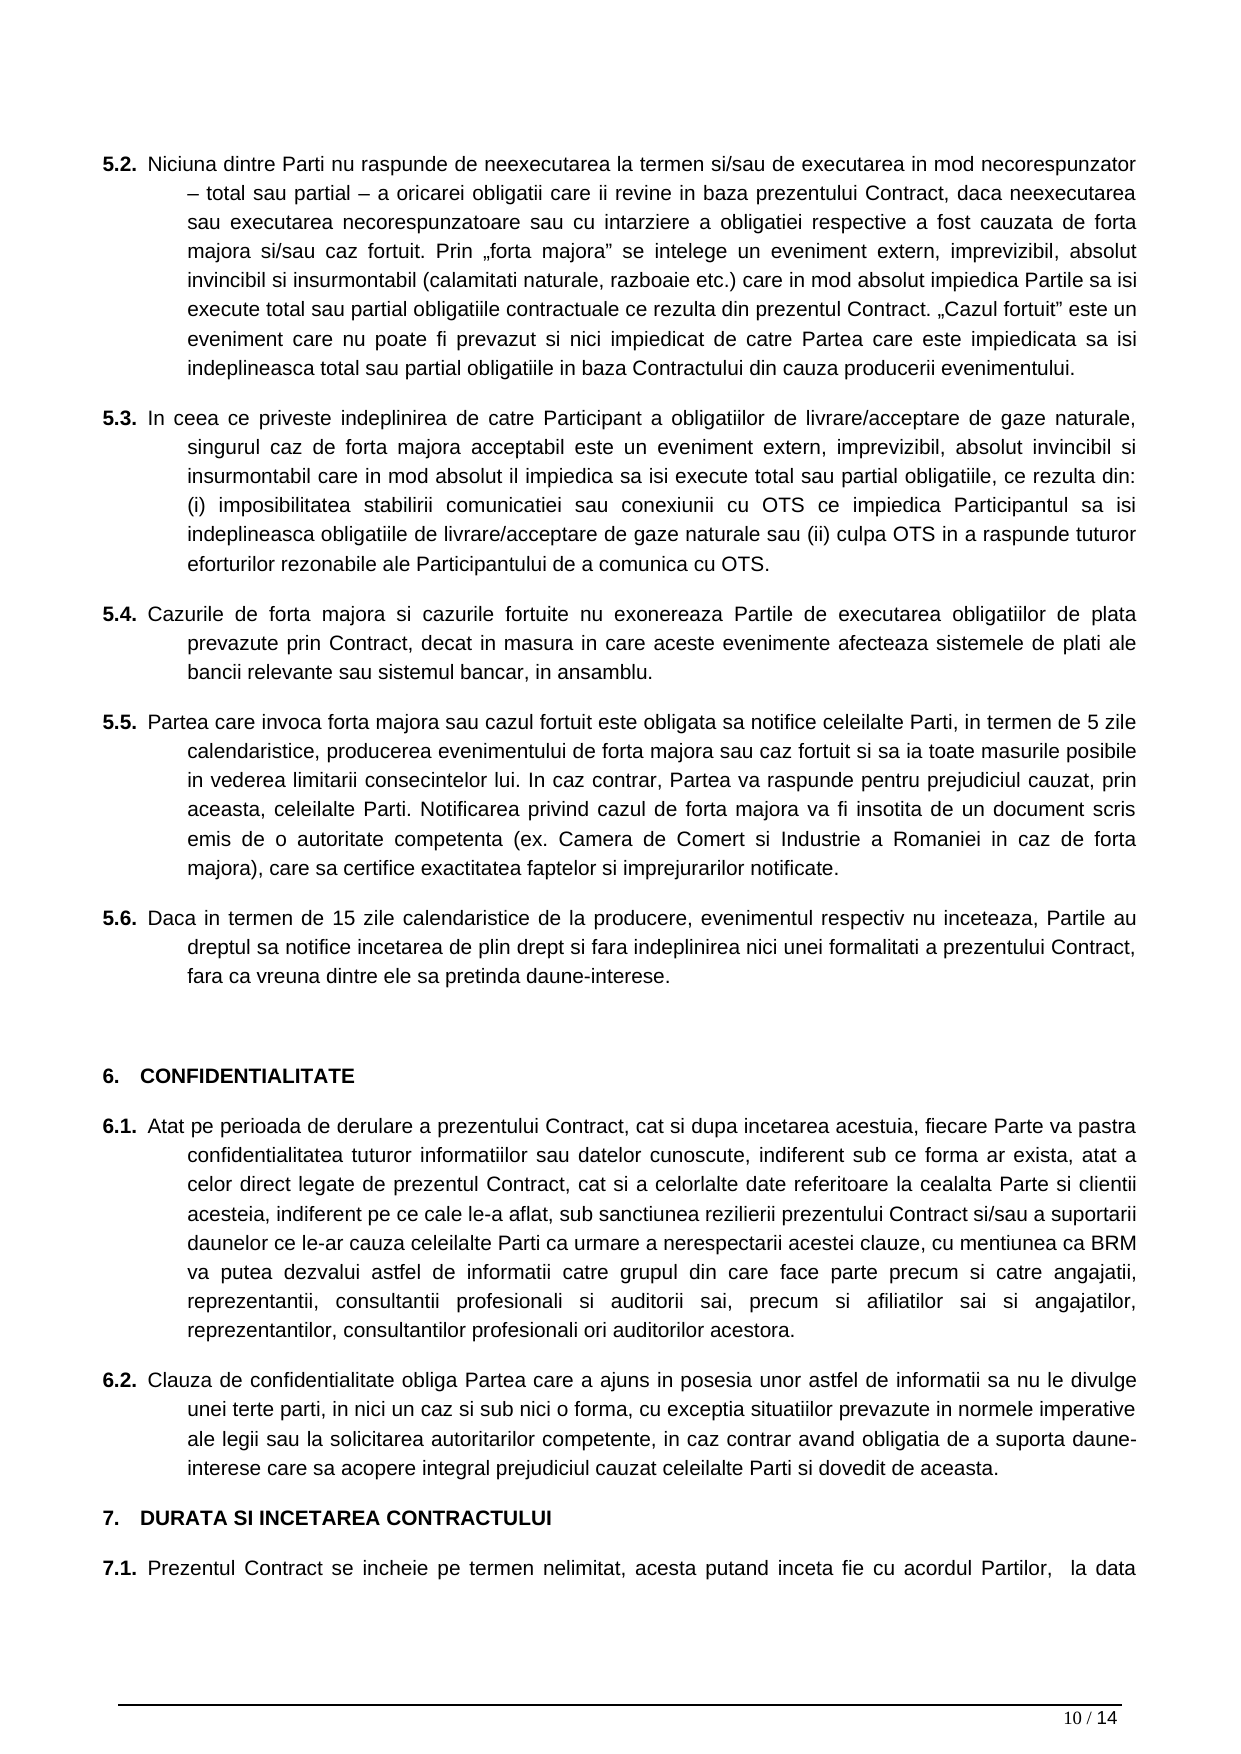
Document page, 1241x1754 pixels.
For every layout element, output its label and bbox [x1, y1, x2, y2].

table_cell [93, 148, 1147, 1060]
table_cell [93, 1060, 1147, 1581]
